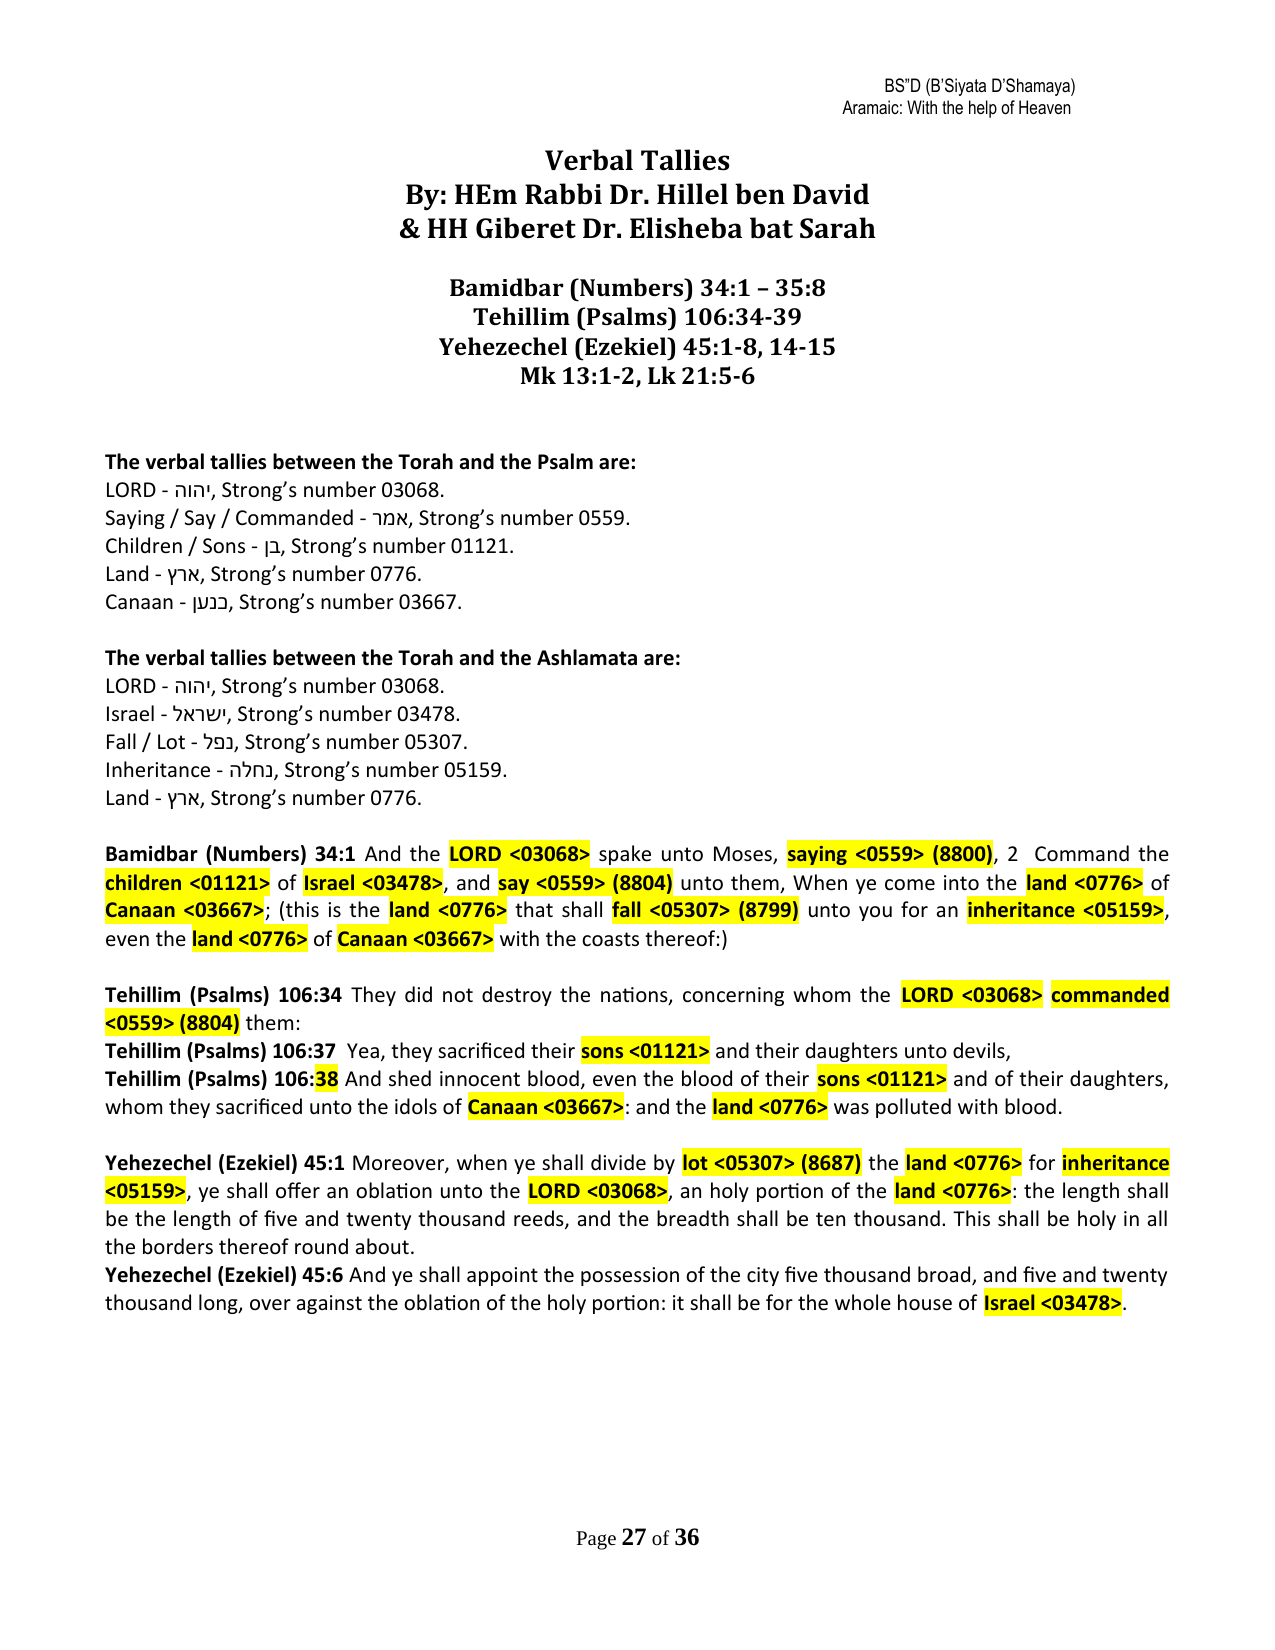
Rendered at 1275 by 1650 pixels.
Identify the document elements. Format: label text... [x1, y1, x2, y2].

text Tehillim (Psalms) 106:37 Yea, they sacrificed their sons <01121> and their daughters unto devils, [105, 1036, 581, 1064]
text & HH Giberet Dr. Elisheba bat Sarah [105, 211, 1170, 245]
text Fall / Lot - נפל, Strong’s number 05307. [105, 727, 1170, 756]
text Verbal Tallies [105, 142, 1170, 176]
text Saying / Say / Commanded - אמר, Strong’s number 0559. [105, 503, 1170, 531]
text Tehillim (Psalms) 106:34 They did not destroy the nations, concerning whom the LORD <03068> commanded <0559> (8804) them: [105, 980, 1170, 1036]
text By: HEm Rabbi Dr. Hillel ben David [105, 176, 1170, 211]
text Bamidbar (Numbers) 34:1 – 35:8 [105, 273, 1170, 302]
text LORD - יהוה, Strong’s number 03068. [105, 475, 1170, 503]
text Land - ארץ, Strong’s number 0776. [105, 559, 1170, 587]
text Canaan - כנען, Strong’s number 03667. [105, 587, 1170, 615]
text Tehillim (Psalms) 106:34-39 [105, 302, 1170, 331]
text Yehezechel (Ezekiel) 45:1 Moreover, when ye shall divide by lot <05307> (8687) the land <0776> for inheritance <05159>, ye shall offer an oblation unto the LORD <03068>, an holy portion of the land <0776>: the length shall be the length of five and twenty thousand reeds, and the breadth shall be ten thousand. This shall be holy in all the borders thereof round about. [105, 1148, 1170, 1260]
text The verbal tallies between the Torah and the Ashlamata are: [105, 643, 1170, 671]
text Yehezechel (Ezekiel) 45:1-8, 14-15 [105, 331, 1170, 361]
text Tehillim (Psalms) 106:37 Yea, they sacrificed their sons <01121> and their daughters unto devils, [710, 1036, 1170, 1064]
text Land - ארץ, Strong’s number 0776. [105, 783, 1170, 812]
text Mk 13:1-2, Lk 21:5-6 [105, 361, 1170, 390]
text The verbal tallies between the Torah and the Psalm are: [105, 447, 1170, 475]
text Bamidbar (Numbers) 34:1 And the LORD <03068> spake unto Moses, saying <0559> (8800), 2 Command the children <01121> of Israel <03478>, and say <0559> (8804) unto them, When ye come into the land <0776> of Canaan <03667>; (this is the land <0776> that shall fall <05307> (8799) unto you for an inheritance <05159>, even the land <0776> of Canaan <03667> with the coasts thereof:) [105, 839, 1170, 952]
text Inheritance - נחלה, Strong’s number 05159. [105, 756, 1170, 783]
text Children / Sons - בן, Strong’s number 01121. [105, 531, 1170, 559]
text LORD - יהוה, Strong’s number 03068. [105, 671, 1170, 699]
text Tehillim (Psalms) 106:38 And shed innocent blood, even the blood of their sons <01121> and of their daughters, whom they sacrificed unto the idols of Canaan <03667>: and the land <0776> was polluted with blood. [105, 1064, 817, 1120]
text Tehillim (Psalms) 106:38 And shed innocent blood, even the blood of their sons <01121> and of their daughters, whom they sacrificed unto the idols of Canaan <03667>: and the land <0776> was polluted with blood. [828, 1064, 1170, 1120]
text Israel - ישראל, Strong’s number 03478. [105, 699, 1170, 727]
text Yehezechel (Ezekiel) 45:6 And ye shall appoint the possession of the city five thousand broad, and five and twenty thousand long, over against the oblation of the holy portion: it shall be for the whole house of Israel <03478>. [105, 1260, 1170, 1316]
